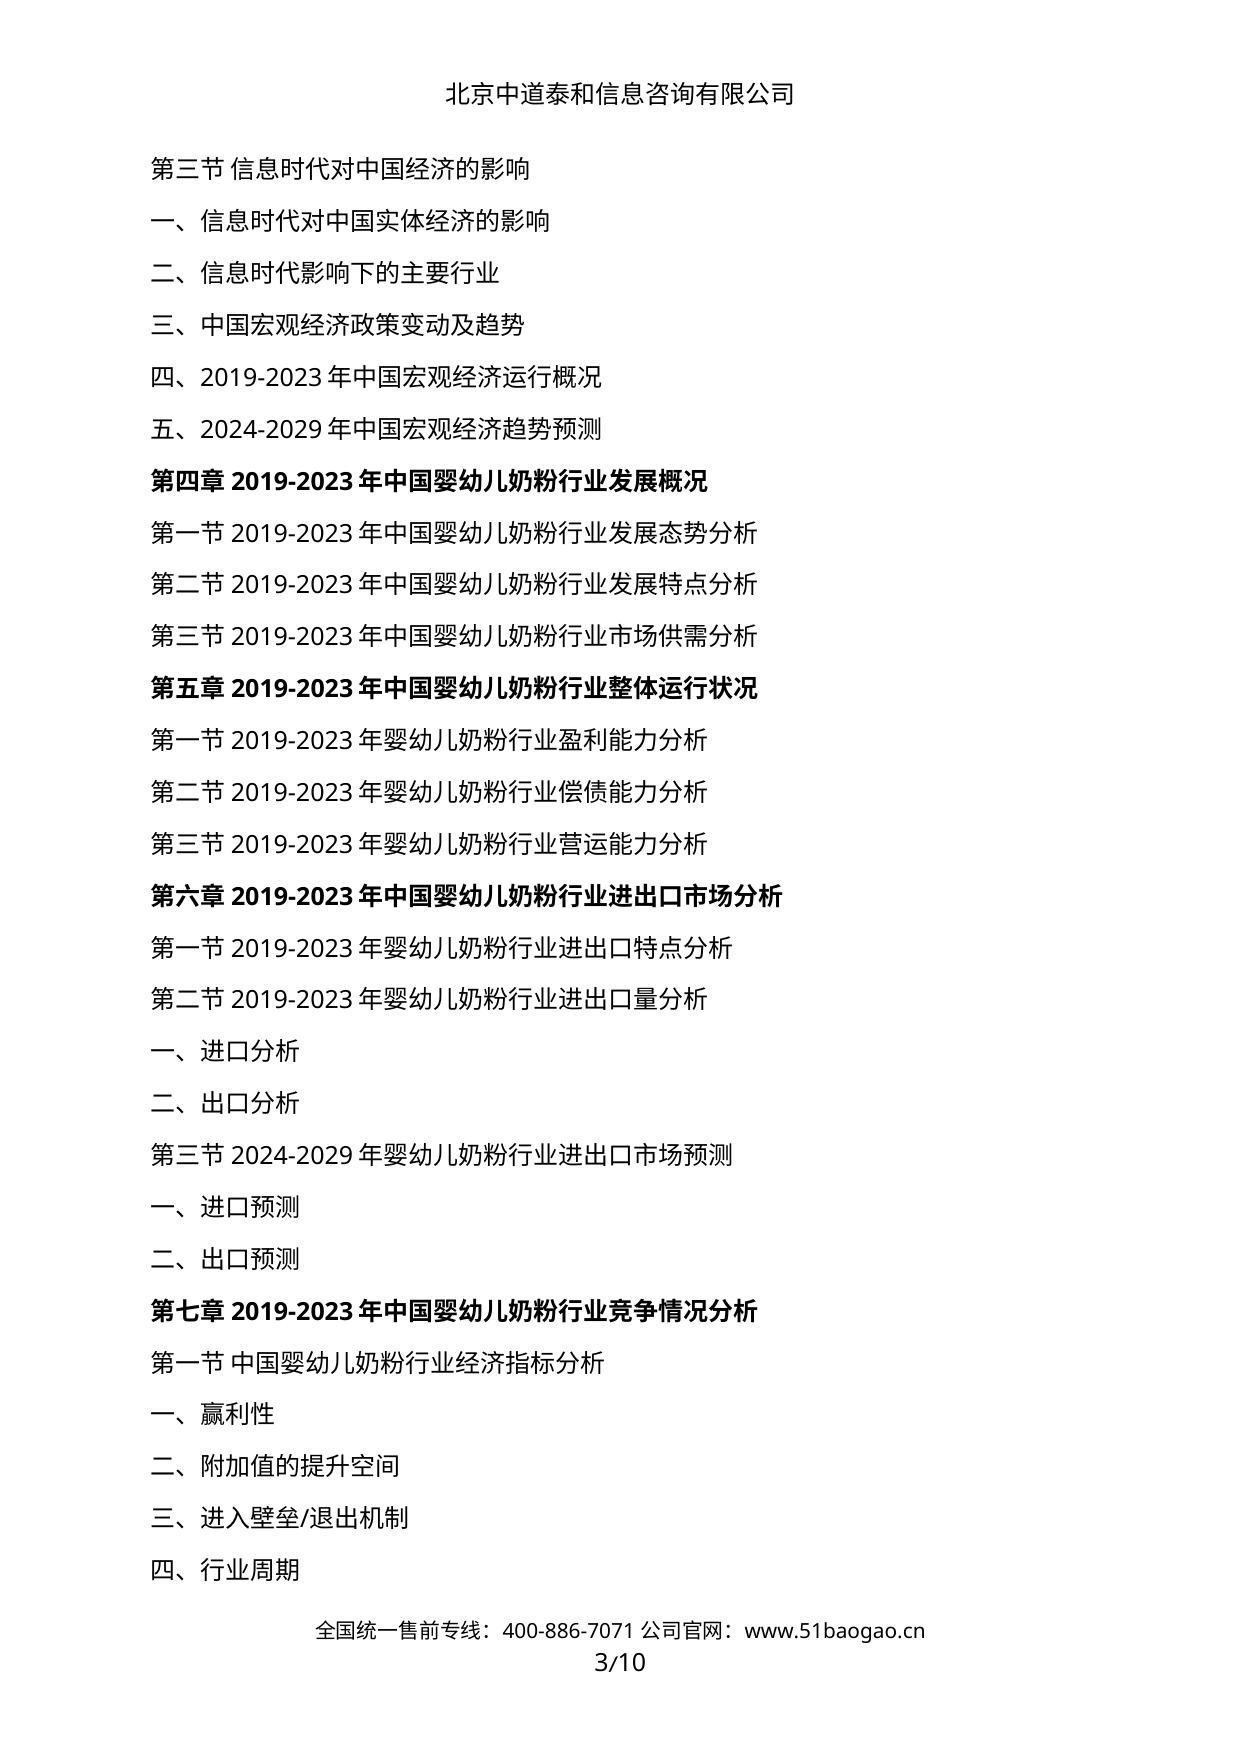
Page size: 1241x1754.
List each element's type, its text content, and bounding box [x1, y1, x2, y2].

text 第三节 2019-2023年中国婴幼儿奶粉行业市场供需分析 [150, 617, 1090, 653]
text 第二节 2019-2023年婴幼儿奶粉行业偿债能力分析 [150, 772, 1090, 809]
text 一、信息时代对中国实体经济的影响 [150, 202, 1090, 238]
text 五、2024-2029年中国宏观经济趋势预测 [150, 409, 1090, 446]
text 第六章 2019-2023年中国婴幼儿奶粉行业进出口市场分析 [150, 876, 1090, 912]
text 第三节 信息时代对中国经济的影响 [150, 150, 1090, 186]
text 第三节 2024-2029年婴幼儿奶粉行业进出口市场预测 [150, 1136, 1090, 1172]
text 一、进口预测 [150, 1187, 1090, 1224]
text 第三节 2019-2023年婴幼儿奶粉行业营运能力分析 [150, 824, 1090, 861]
text 第一节 2019-2023年中国婴幼儿奶粉行业发展态势分析 [150, 513, 1090, 549]
text 第七章 2019-2023年中国婴幼儿奶粉行业竞争情况分析 [150, 1291, 1090, 1327]
text 第二节 2019-2023年中国婴幼儿奶粉行业发展特点分析 [150, 565, 1090, 601]
text 第一节 2019-2023年婴幼儿奶粉行业进出口特点分析 [150, 928, 1090, 964]
text 二、出口预测 [150, 1239, 1090, 1276]
text 三、进入壁垒/退出机制 [150, 1499, 1090, 1535]
text 第五章 2019-2023年中国婴幼儿奶粉行业整体运行状况 [150, 669, 1090, 705]
text 三、中国宏观经济政策变动及趋势 [150, 306, 1090, 342]
text 二、出口分析 [150, 1084, 1090, 1120]
text 二、附加值的提升空间 [150, 1447, 1090, 1483]
text 第二节 2019-2023年婴幼儿奶粉行业进出口量分析 [150, 980, 1090, 1016]
text 二、信息时代影响下的主要行业 [150, 254, 1090, 290]
text 一、进口分析 [150, 1032, 1090, 1068]
text 第一节 2019-2023年婴幼儿奶粉行业盈利能力分析 [150, 721, 1090, 757]
text 第四章 2019-2023年中国婴幼儿奶粉行业发展概况 [150, 461, 1090, 497]
text 四、2019-2023年中国宏观经济运行概况 [150, 357, 1090, 394]
text 第一节 中国婴幼儿奶粉行业经济指标分析 [150, 1343, 1090, 1379]
text 一、赢利性 [150, 1395, 1090, 1431]
text 四、行业周期 [150, 1551, 1090, 1587]
